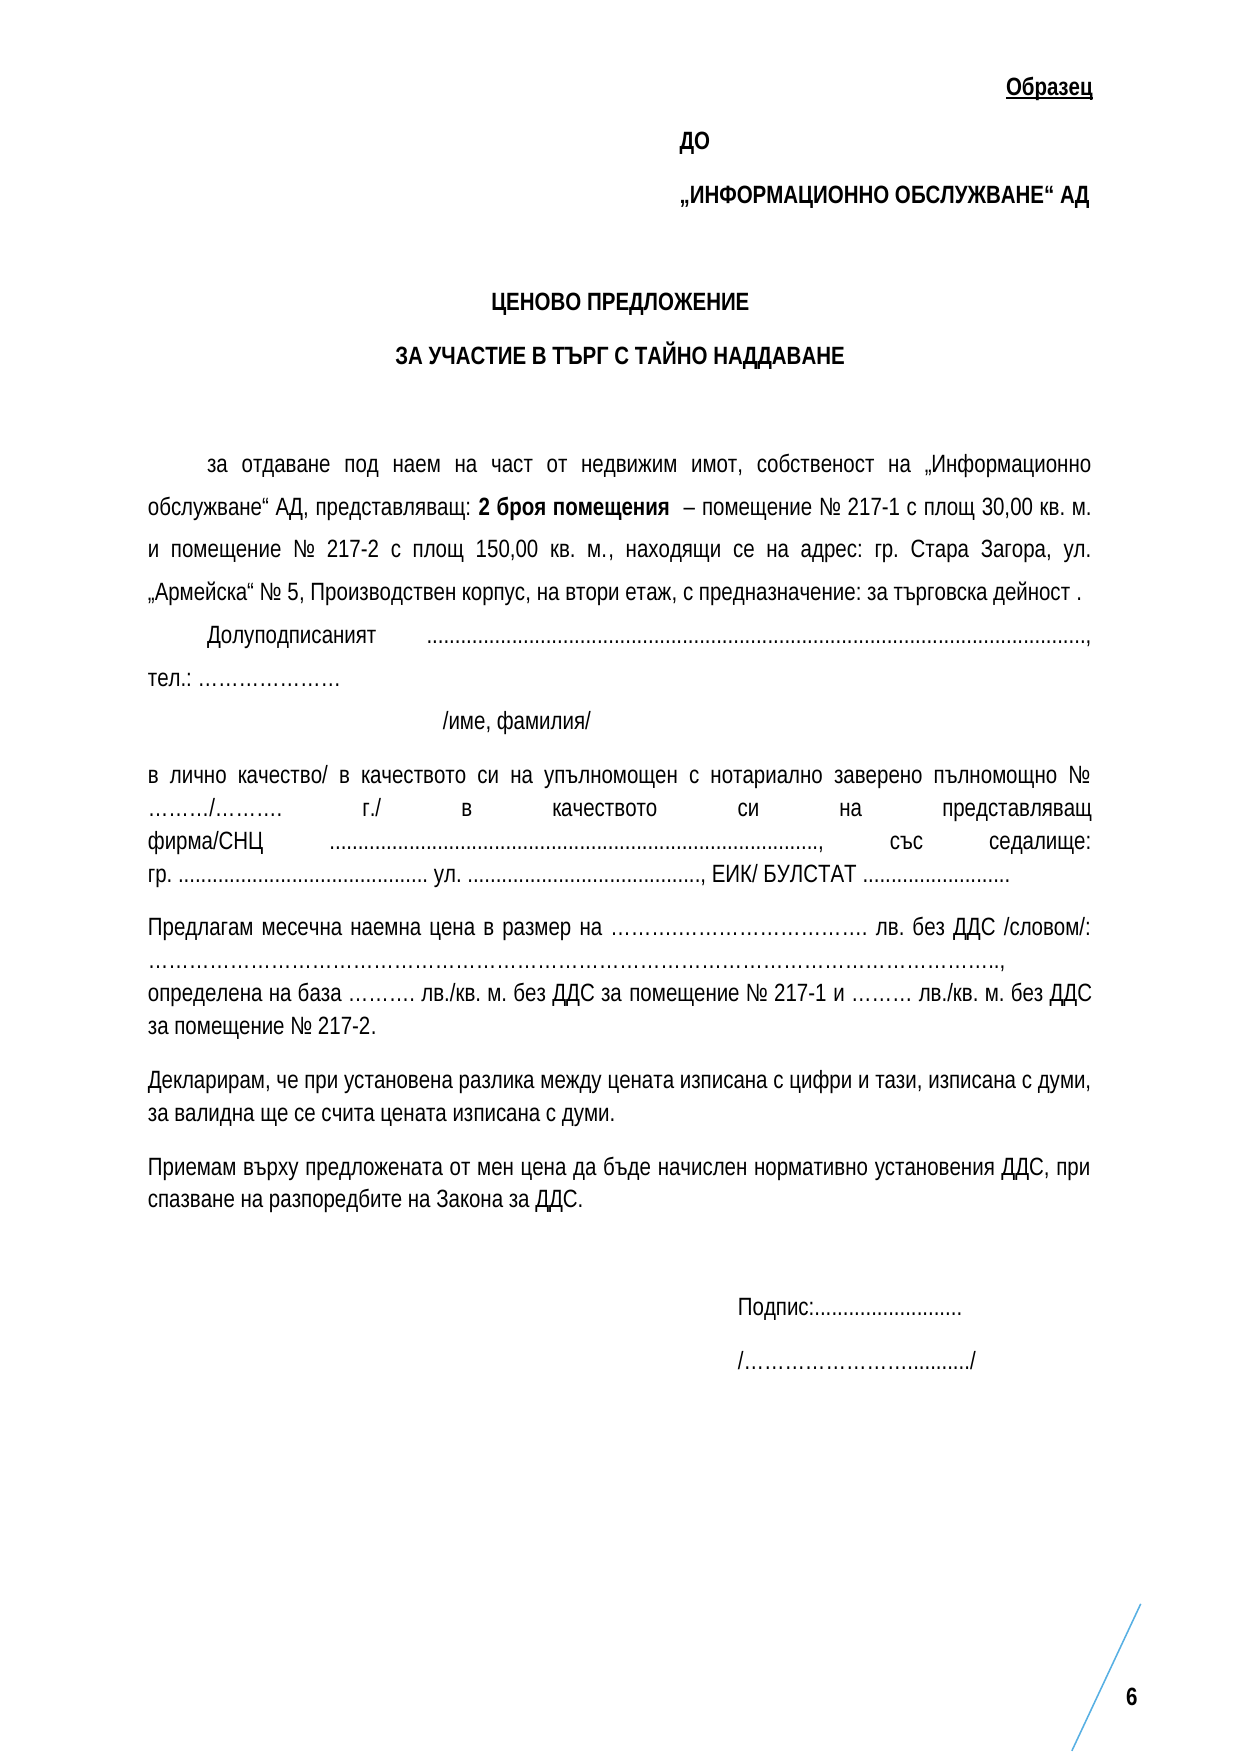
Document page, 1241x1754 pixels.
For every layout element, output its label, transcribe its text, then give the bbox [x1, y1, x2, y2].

list Долуподписаният ...................................................................................................................., тел.: ………………… [148, 620, 1092, 692]
text ЗА УЧАСТИЕ В ТЪРГ С ТАЙНО НАДДАВАНЕ [148, 341, 1092, 370]
list за отдаване под наем на част от недвижим имот, собственост на „Информационно обслужване“ АД, представляващ: 2 броя помещения – помещение № 217-1 с площ 30,00 кв. м. и помещение № 217-2 с площ 150,00 кв. м., находящи се на адрес: гр. Стара Загора, ул. „Армейска“ № 5, Производствен корпус, на втори етаж, с предназначение: за търговска дейност . [148, 448, 1092, 606]
text /име, фамилия/ [369, 706, 1092, 735]
text Приемам върху предложената от мен цена да бъде начислен нормативно установения ДДС, при спазване на разпоредбите на Закона за ДДС. [148, 1151, 1092, 1213]
text Предлагам месечна наемна цена в размер на ……….………………………. лв. без ДДС /словом/:…………………………………………………………………………………………………………….., определена на база ………. лв./кв. м. без ДДС за помещение № 217-1 и ……… лв./кв. м. без ДДС за помещение № 217-2. [148, 912, 1092, 1040]
text ДО [148, 126, 1092, 155]
text „ИНФОРМАЦИОННО ОБСЛУЖВАНЕ“ АД [148, 180, 1092, 208]
text в лично качество/ в качеството си на упълномощен с нотариално заверено пълномощно № ………/………. г./ в качеството си на представляващ фирма/СНЦ ......................................................................................, със седалище: гр. ............................................ ул. ........................................., ЕИК/ БУЛСТАТ .......................... [148, 760, 1092, 887]
text Образец [148, 72, 1092, 101]
text ЦЕНОВО ПРЕДЛОЖЕНИЕ [148, 287, 1092, 316]
text Подпис:.......................... [664, 1292, 1092, 1321]
text /…………………….........../ [664, 1346, 1092, 1374]
text Декларирам, че при установена разлика между цената изписана с цифри и тази, изписана с думи, за валидна ще се счита цената изписана с думи. [148, 1065, 1092, 1126]
